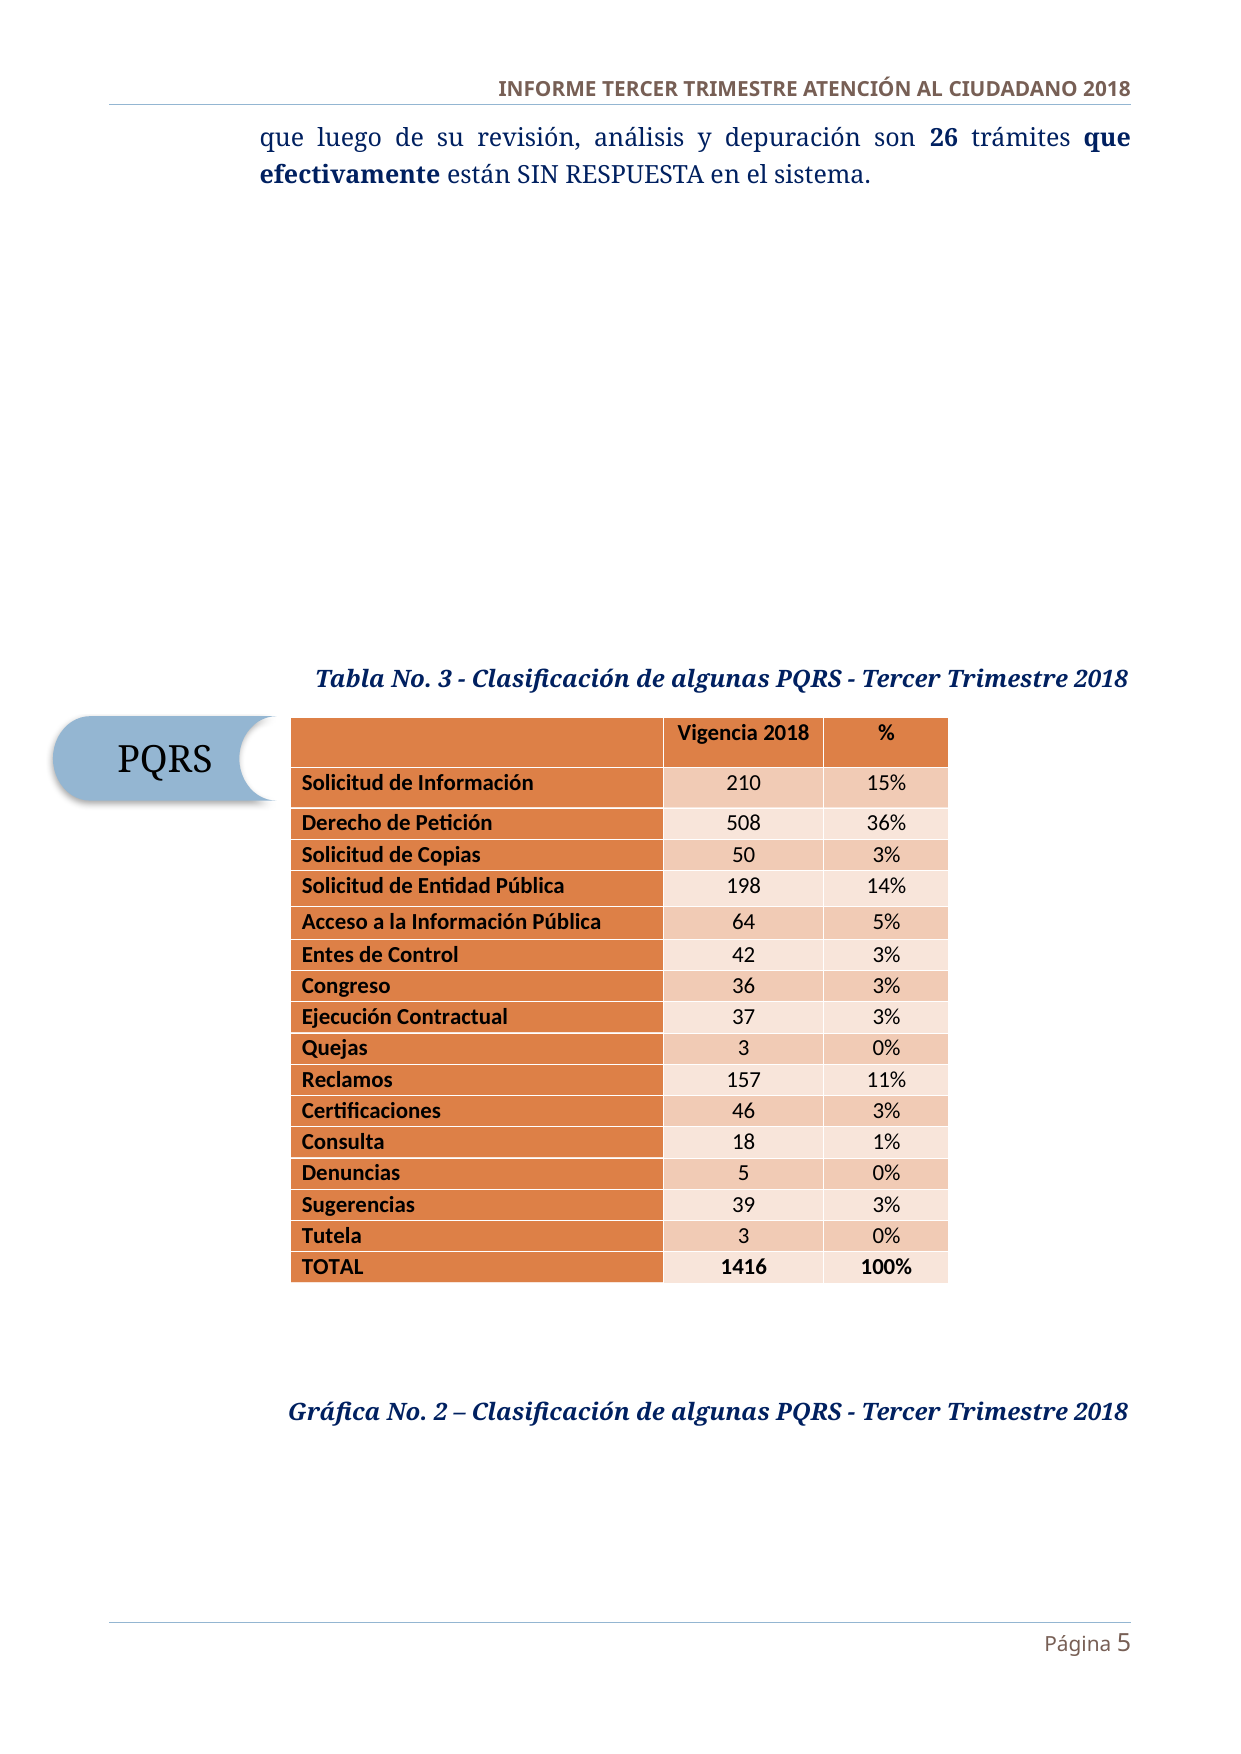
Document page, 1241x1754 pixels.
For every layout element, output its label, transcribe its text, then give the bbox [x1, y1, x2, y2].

table_cell 3% [824, 1190, 948, 1220]
table_cell 3% [824, 971, 948, 1001]
table_cell 15% [824, 768, 948, 807]
table_header Vigencia 2018 [664, 718, 823, 767]
table_cell 1% [824, 1127, 948, 1157]
table_cell Quejas [291, 1034, 663, 1064]
table_cell 198 [664, 871, 823, 906]
table_cell 39 [664, 1190, 823, 1220]
table_cell 36 [664, 971, 823, 1001]
table_cell Denuncias [291, 1159, 663, 1189]
table_cell 100% [824, 1252, 948, 1282]
table_cell 157 [664, 1065, 823, 1095]
table_cell 508 [664, 809, 823, 839]
table_cell Solicitud de Entidad Pública [291, 871, 663, 906]
table_cell 64 [664, 907, 823, 939]
text Tabla No. 3 - Clasificación de algunas PQRS - Tercer Trimestre 2018 [109, 662, 1131, 695]
table_cell 50 [664, 840, 823, 870]
table_cell 42 [664, 940, 823, 970]
table_cell Tutela [291, 1221, 663, 1251]
table_cell Reclamos [291, 1065, 663, 1095]
table_cell 3 [664, 1034, 823, 1064]
table_cell 14% [824, 871, 948, 906]
table_cell 0% [824, 1221, 948, 1251]
table_cell Certificaciones [291, 1096, 663, 1126]
table_cell 210 [664, 768, 823, 807]
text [259, 119, 1131, 191]
table_header % [824, 718, 948, 767]
table_cell 3% [824, 1002, 948, 1032]
table_cell 0% [824, 1159, 948, 1189]
table_cell 37 [664, 1002, 823, 1032]
table_cell 36% [824, 809, 948, 839]
table_cell Ejecución Contractual [291, 1002, 663, 1032]
table_cell 5% [824, 907, 948, 939]
table_cell 3% [824, 1096, 948, 1126]
table_cell 18 [664, 1127, 823, 1157]
table_cell 3% [824, 940, 948, 970]
table_cell Entes de Control [291, 940, 663, 970]
table_cell 1416 [664, 1252, 823, 1282]
table_cell 46 [664, 1096, 823, 1126]
table_cell Consulta [291, 1127, 663, 1157]
table_cell Sugerencias [291, 1190, 663, 1220]
table_cell Solicitud de Copias [291, 840, 663, 870]
table_cell Derecho de Petición [291, 809, 663, 839]
table_cell 3% [824, 840, 948, 870]
table_cell 11% [824, 1065, 948, 1095]
table_header [291, 718, 663, 767]
table_cell Congreso [291, 971, 663, 1001]
table_cell TOTAL [291, 1252, 663, 1282]
text Gráfica No. 2 – Clasificación de algunas PQRS - Tercer Trimestre 2018 [109, 1394, 1131, 1427]
table_cell Acceso a la Información Pública [291, 907, 663, 939]
table_cell Solicitud de Información [291, 768, 663, 807]
table_cell 5 [664, 1159, 823, 1189]
table_cell 0% [824, 1034, 948, 1064]
table_cell 3 [664, 1221, 823, 1251]
